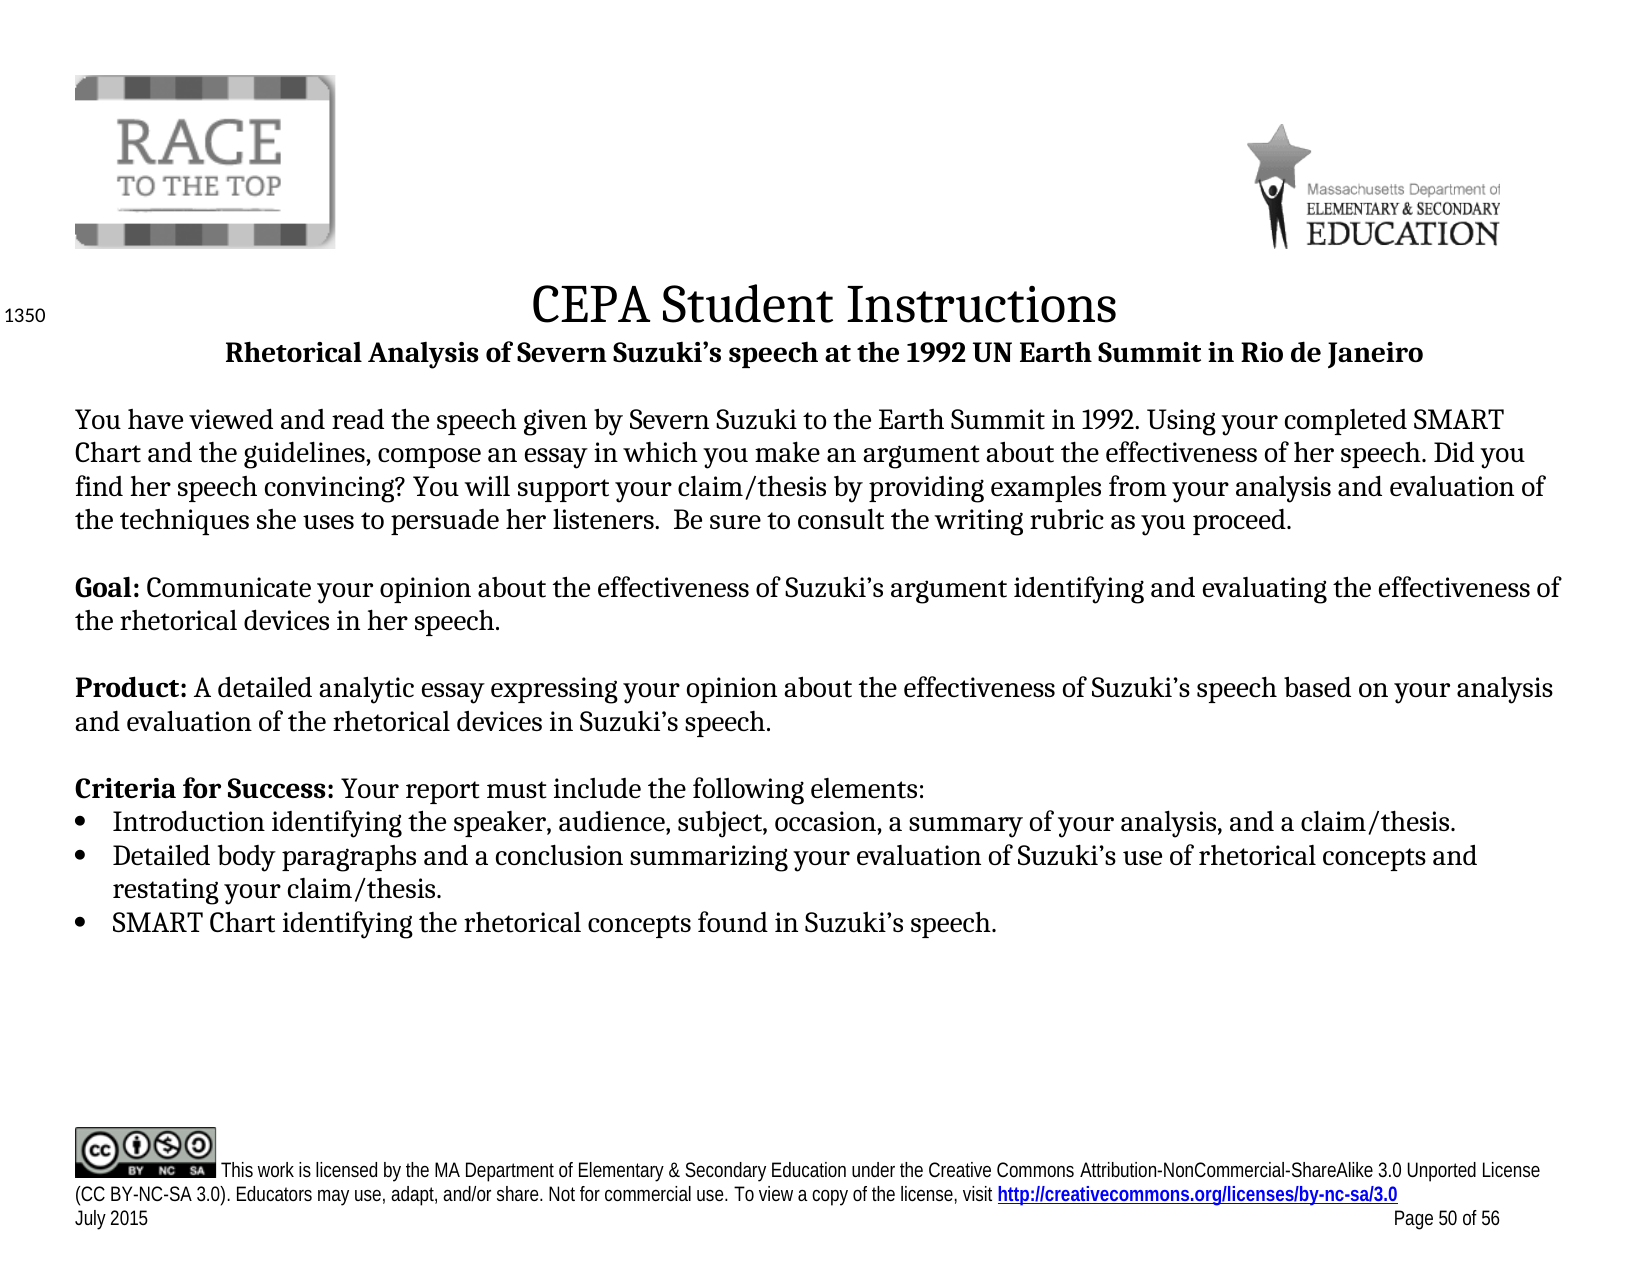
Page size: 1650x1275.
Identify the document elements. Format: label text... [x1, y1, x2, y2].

text Product: A detailed analytic essay expressing your opinion about the effectiveness of Suzuki’s speech based on your analysis and evaluation of the rhetorical devices in Suzuki’s speech. [75, 671, 1575, 738]
list Detailed body paragraphs and a conclusion summarizing your evaluation of Suzuki’s use of rhetorical concepts and restating your claim/thesis. [75, 839, 1575, 906]
list SMART Chart identifying the rhetorical concepts found in Suzuki’s speech. [75, 906, 1575, 940]
text Criteria for Success: Your report must include the following elements: [75, 772, 1575, 806]
text Rhetorical Analysis of Severn Suzuki’s speech at the 1992 UN Earth Summit in Rio de Janeiro [75, 336, 1575, 369]
text Goal: Communicate your opinion about the effectiveness of Suzuki’s argument identifying and evaluating the effectiveness of the rhetorical devices in her speech. [75, 571, 1575, 638]
text You have viewed and read the speech given by Severn Suzuki to the Earth Summit in 1992. Using your completed SMART Chart and the guidelines, compose an essay in which you make an argument about the effectiveness of her speech. Did you find her speech convincing? You will support your claim/thesis by providing examples from your analysis and evaluation of the techniques she uses to persuade her listeners. Be sure to consult the writing rubric as you proceed. [75, 403, 1575, 537]
text CEPA Student Instructions [75, 274, 1575, 336]
picture [1247, 124, 1500, 249]
picture [75, 1127, 217, 1178]
list Introduction identifying the speaker, audience, subject, occasion, a summary of your analysis, and a claim/thesis. [75, 806, 1575, 839]
